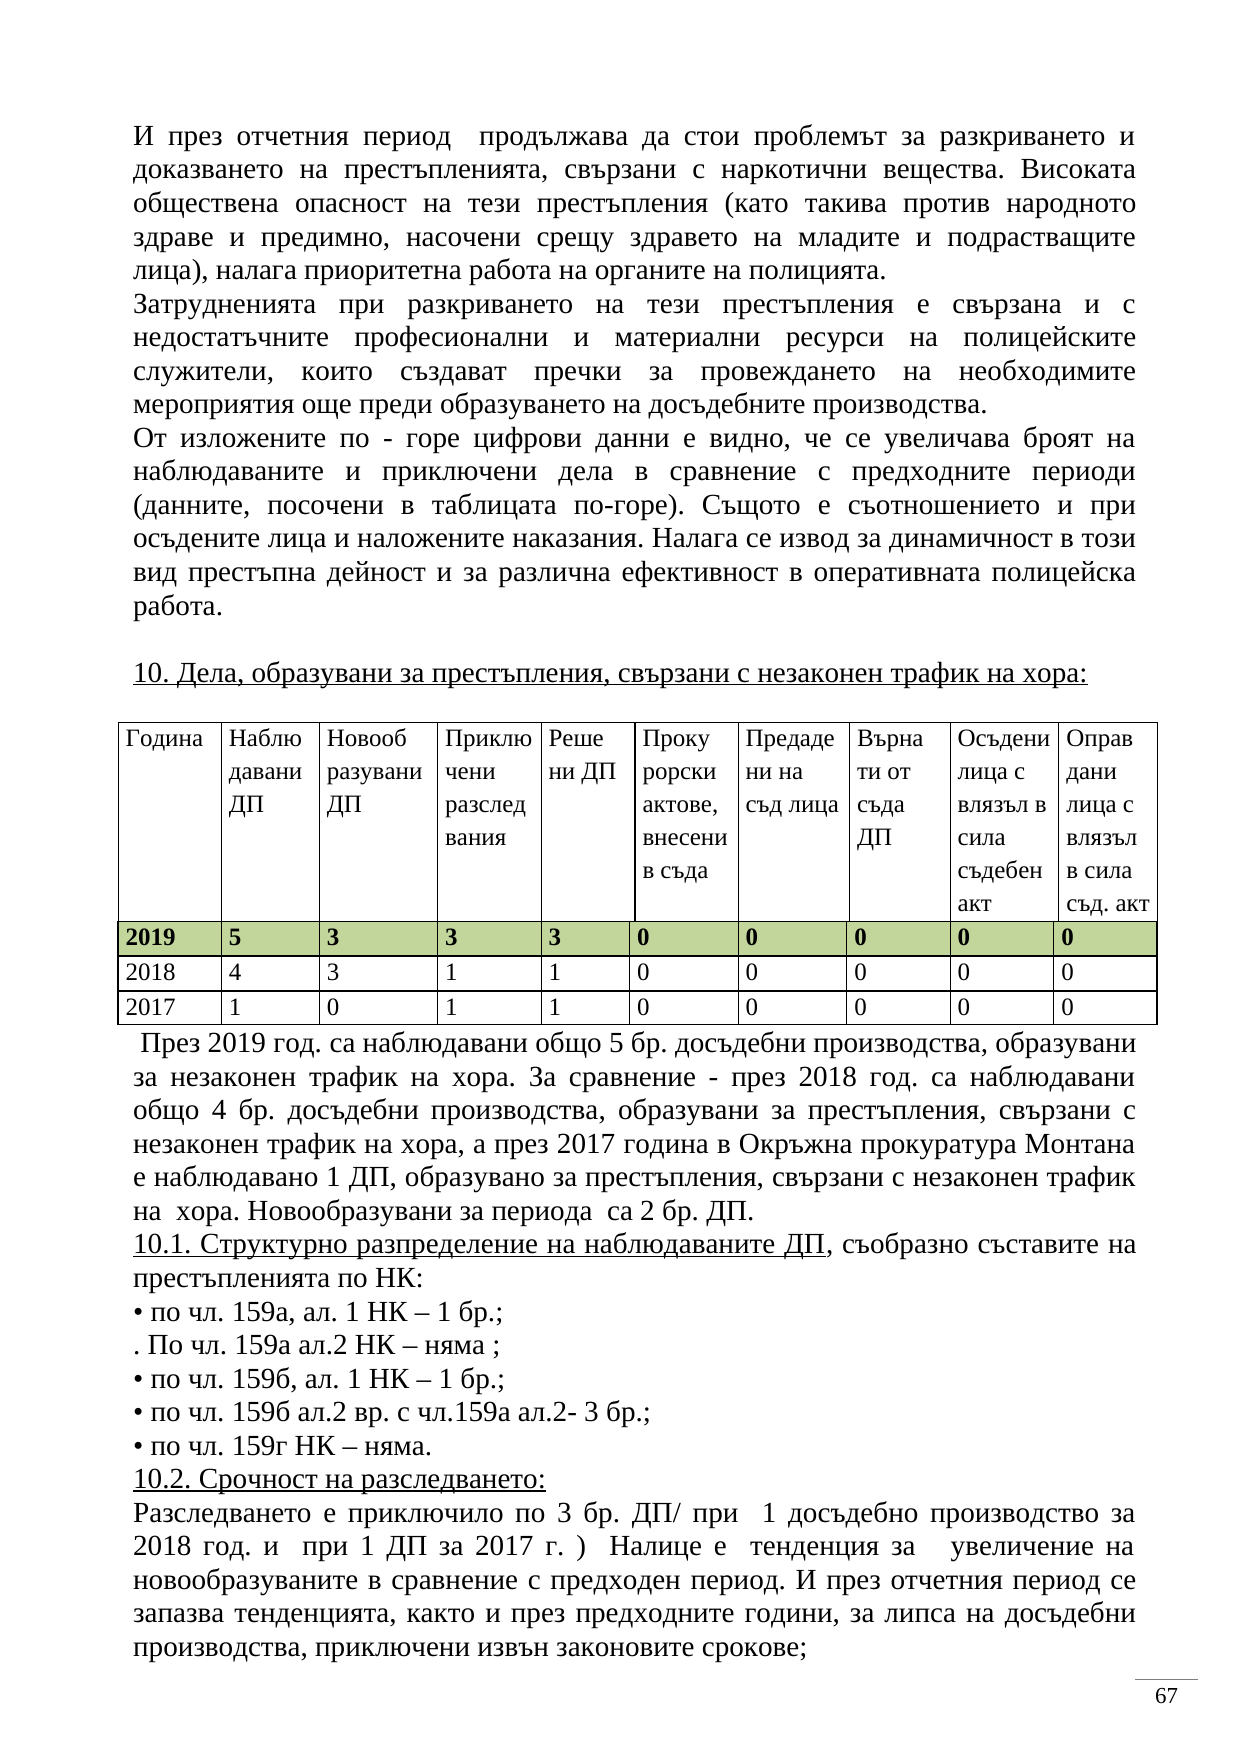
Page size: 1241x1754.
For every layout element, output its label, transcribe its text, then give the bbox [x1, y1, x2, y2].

text 10.1. Структурно разпределение на наблюдаваните ДП, съобразно съставите на престъпленията по НК: [133, 1227, 1137, 1294]
table_cell 1 [438, 992, 541, 1024]
table_cell 0 [630, 922, 738, 955]
text 10.2. Срочност на разследването: [133, 1461, 1137, 1495]
table_header Новооб разувани ДП [320, 723, 437, 921]
table_cell 0 [951, 922, 1053, 955]
table_cell 1 [542, 957, 629, 990]
table_header Върна ти от съда ДП [850, 723, 950, 921]
text 10. Дела, образувани за престъпления, свързани с незаконен трафик на хора: [133, 655, 1137, 688]
table_cell 1 [222, 992, 319, 1024]
table_cell 0 [847, 957, 950, 990]
table_cell 3 [438, 922, 541, 955]
table_header Реше ни ДП [542, 723, 634, 921]
table_cell 3 [542, 922, 629, 955]
table_cell 0 [320, 992, 437, 1024]
table_header Наблюдавани ДП [222, 723, 319, 921]
text От изложените по - горе цифрови данни е видно, че се увеличава броят на наблюдаваните и приключени дела в сравнение с предходните периоди (данните, посочени в таблицата по-горе). Същото е съотношението и при осъдените лица и наложените наказания. Налага се извод за динамичност в този вид престъпна дейност и за различна ефективност в оперативната полицейска работа. [133, 420, 1137, 621]
table_header Приклю чени разследвания [438, 723, 541, 921]
text И през отчетния период продължава да стои проблемът за разкриването и доказването на престъпленията, свързани с наркотични вещества. Високата обществена опасност на тези престъпления (като такива против народното здраве и предимно, насочени срещу здравето на младите и подрастващите лица), налага приоритетна работа на органите на полицията. [133, 118, 1137, 286]
table_cell 0 [739, 992, 846, 1024]
table_cell 0 [847, 922, 950, 955]
table_cell 0 [630, 957, 738, 990]
table_cell 2018 [119, 957, 221, 990]
text • по чл. 159г НК – няма. [133, 1428, 1137, 1461]
text • по чл. 159б ал.2 вр. с чл.159а ал.2- 3 бр.; [133, 1394, 1137, 1428]
table_header Година [119, 723, 221, 921]
table_header Предадени на съд лица [739, 723, 849, 921]
table_header Осъдени лица с влязъл в сила съдебен акт [951, 723, 1058, 921]
table_cell 0 [1054, 922, 1156, 955]
table_cell 3 [320, 922, 437, 955]
text Разследването е приключило по 3 бр. ДП/ при 1 досъдебно производство за 2018 год. и при 1 ДП за 2017 г. ) Налице е тенденция за увеличение на новообразуваните в сравнение с предходен период. И през отчетния период се запазва тенденцията, както и през предходните години, за липса на досъдебни производства, приключени извън законовите срокове; [133, 1495, 1137, 1663]
table_cell 0 [847, 992, 950, 1024]
text • по чл. 159б, ал. 1 НК – 1 бр.; [133, 1361, 1137, 1394]
table_cell 0 [951, 992, 1053, 1024]
table_cell 0 [951, 957, 1053, 990]
table_cell 3 [320, 957, 437, 990]
table_cell 1 [438, 957, 541, 990]
table_cell 1 [542, 992, 629, 1024]
text Затрудненията при разкриването на тези престъпления е свързана и с недостатъчните професионални и материални ресурси на полицейските служители, които създават пречки за провеждането на необходимите мероприятия още преди образуването на досъдебните производства. [133, 286, 1137, 420]
table_cell 4 [222, 957, 319, 990]
table_cell 0 [739, 957, 846, 990]
table_cell 0 [630, 992, 738, 1024]
table_cell 2019 [119, 922, 221, 955]
text • по чл. 159а, ал. 1 НК – 1 бр.; [133, 1294, 1137, 1327]
table_cell 2017 [119, 992, 221, 1024]
table_cell 5 [222, 922, 319, 955]
table_cell 0 [739, 922, 846, 955]
table_header Проку рорски актове, внесени в съда [636, 723, 738, 921]
table_header Оправ дани лица с влязъл в сила съд. акт [1059, 723, 1157, 921]
table_cell 0 [1054, 992, 1156, 1024]
text . По чл. 159а ал.2 НК – няма ; [133, 1327, 1137, 1361]
table_cell 0 [1054, 957, 1156, 990]
text През 2019 год. са наблюдавани общо 5 бр. досъдебни производства, образувани за незаконен трафик на хора. За сравнение - през 2018 год. са наблюдавани общо 4 бр. досъдебни производства, образувани за престъпления, свързани с незаконен трафик на хора, а през 2017 година в Окръжна прокуратура Монтана е наблюдавано 1 ДП, образувано за престъпления, свързани с незаконен трафик на хора. Новообразувани за периода са 2 бр. ДП. [133, 1025, 1137, 1227]
